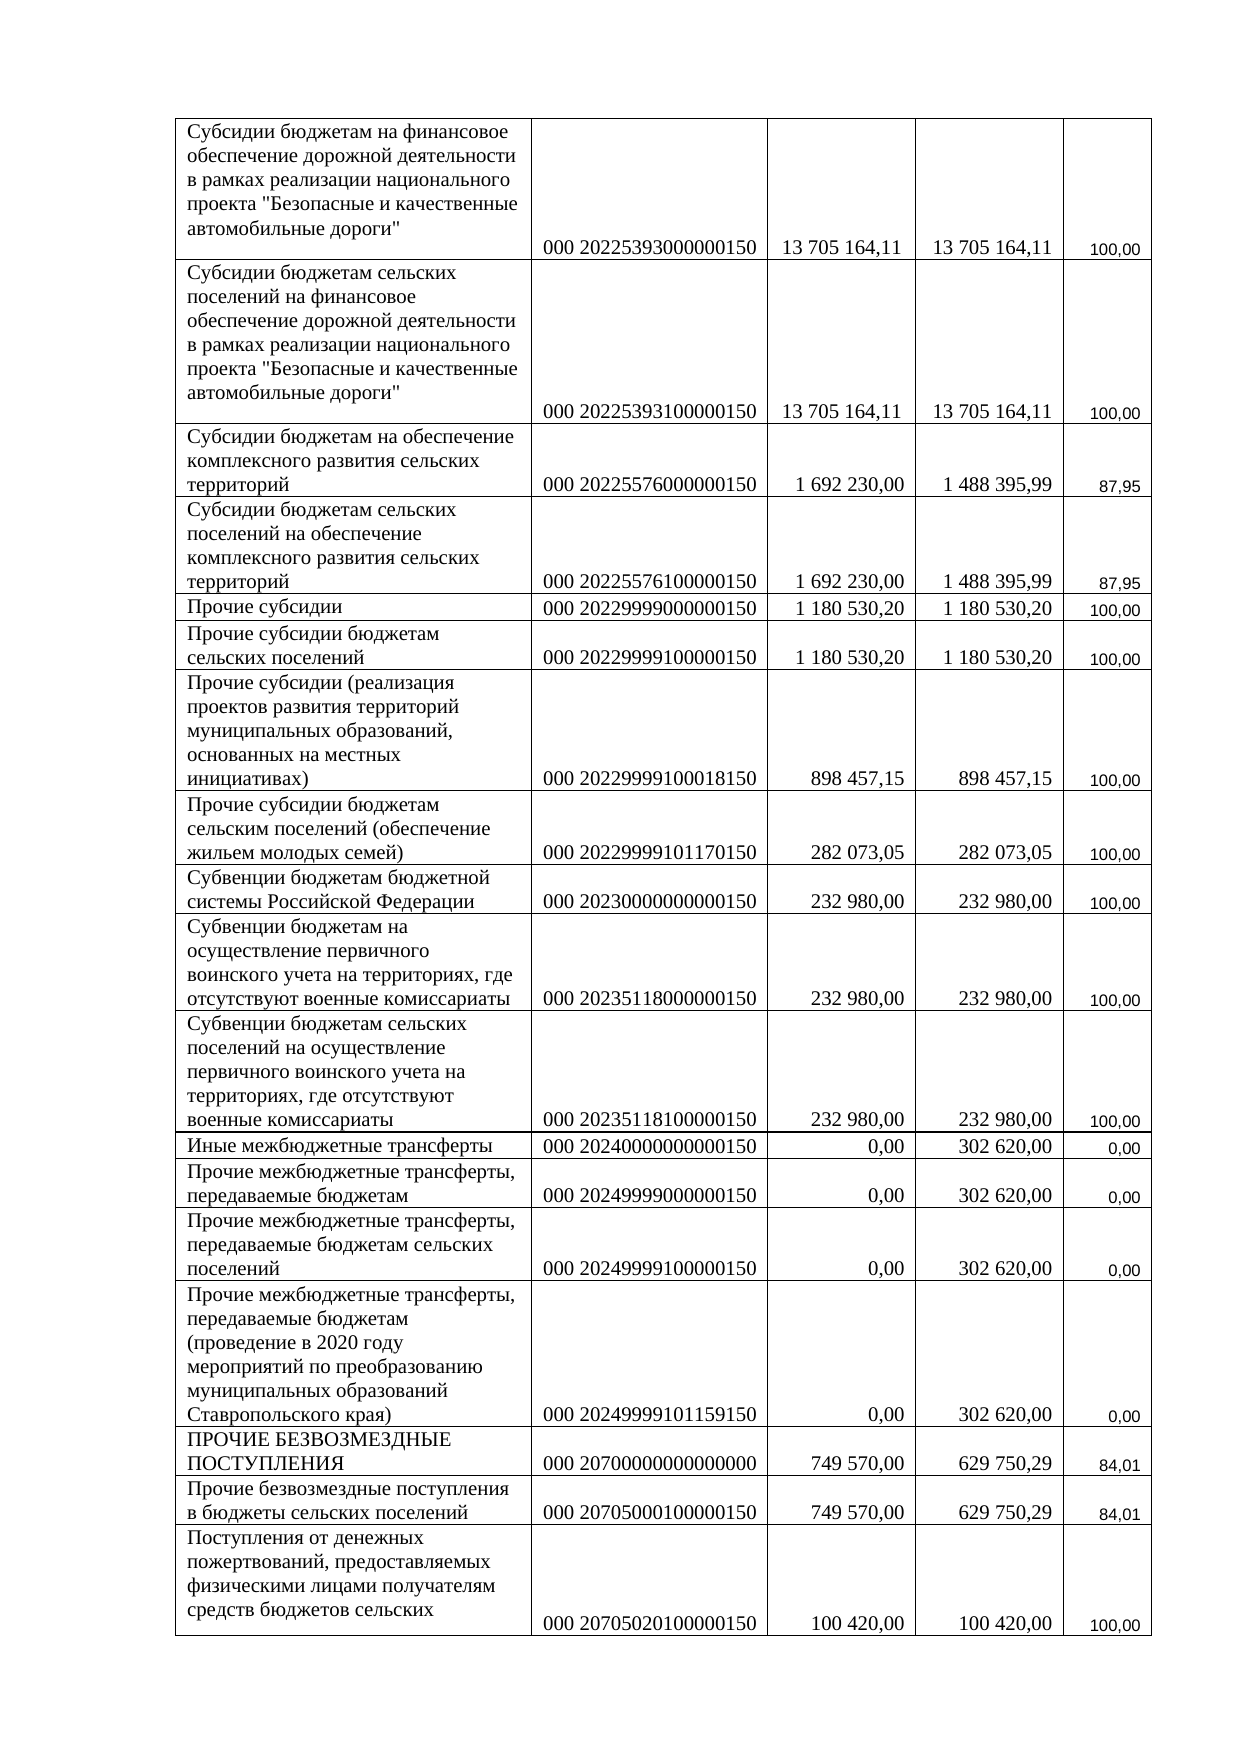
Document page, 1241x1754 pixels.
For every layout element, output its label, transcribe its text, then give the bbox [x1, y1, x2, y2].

table_cell Субсидии бюджетам сельских поселений на обеспечение комплексного развития сельских территорий [176, 497, 531, 593]
table_cell 000 20700000000000000 [532, 1427, 767, 1475]
table_cell Прочие безвозмездные поступления в бюджеты сельских поселений [176, 1476, 531, 1524]
table_cell 000 20229999100018150 [532, 670, 767, 790]
table_cell Прочие межбюджетные трансферты, передаваемые бюджетам (проведение в 2020 году мероприятий по преобразованию муниципальных образований Ставропольского края) [176, 1281, 531, 1426]
table_cell 13 705 164,11 [916, 260, 1063, 423]
table_cell 0,00 [1064, 1159, 1151, 1207]
table_cell 13 705 164,11 [768, 260, 915, 423]
table_cell 84,01 [1064, 1476, 1151, 1524]
table_cell 87,95 [1064, 424, 1151, 496]
table_cell 1 180 530,20 [768, 594, 915, 620]
table_cell 1 180 530,20 [768, 621, 915, 669]
table_cell 0,00 [1064, 1133, 1151, 1158]
table_cell Иные межбюджетные трансферты [176, 1133, 531, 1158]
table_cell 100,00 [1064, 260, 1151, 423]
table_cell 000 20225393100000150 [532, 260, 767, 423]
table_cell 100,00 [1064, 1525, 1151, 1635]
table_cell 232 980,00 [916, 914, 1063, 1010]
table_cell 0,00 [768, 1159, 915, 1207]
table_cell 000 20225576000000150 [532, 424, 767, 496]
table_cell 100,00 [1064, 621, 1151, 669]
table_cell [176, 1525, 531, 1635]
table_cell 1 488 395,99 [916, 497, 1063, 593]
table_cell 000 20249999100000150 [532, 1208, 767, 1280]
table_cell 000 20225576100000150 [532, 497, 767, 593]
table_cell Прочие субсидии [176, 594, 531, 620]
table_cell Субвенции бюджетам бюджетной системы Российской Федерации [176, 865, 531, 913]
table_cell 100,00 [1064, 594, 1151, 620]
table_cell 000 20230000000000150 [532, 865, 767, 913]
table_cell 100,00 [1064, 670, 1151, 790]
table_cell 1 692 230,00 [768, 424, 915, 496]
table_cell Субвенции бюджетам сельских поселений на осуществление первичного воинского учета на территориях, где отсутствуют военные комиссариаты [176, 1011, 531, 1131]
table_cell 282 073,05 [768, 791, 915, 864]
table_cell 0,00 [1064, 1208, 1151, 1280]
table_cell Субсидии бюджетам на обеспечение комплексного развития сельских территорий [176, 424, 531, 496]
table_cell ПРОЧИЕ БЕЗВОЗМЕЗДНЫЕ ПОСТУПЛЕНИЯ [176, 1427, 531, 1475]
table_cell 302 620,00 [916, 1208, 1063, 1280]
table_cell 302 620,00 [916, 1133, 1063, 1158]
table_cell 232 980,00 [768, 914, 915, 1010]
table_cell Прочие субсидии бюджетам сельским поселений (обеспечение жильем молодых семей) [176, 791, 531, 864]
table_cell 84,01 [1064, 1427, 1151, 1475]
table_cell 100,00 [1064, 1011, 1151, 1131]
table_cell 232 980,00 [916, 865, 1063, 913]
table_cell 282 073,05 [916, 791, 1063, 864]
table_cell 100 420,00 [768, 1525, 915, 1635]
table_cell 000 20705000100000150 [532, 1476, 767, 1524]
table_cell 100,00 [1064, 791, 1151, 864]
table_cell 13 705 164,11 [768, 119, 915, 259]
table_cell Субсидии бюджетам сельских поселений на финансовое обеспечение дорожной деятельности в рамках реализации национального проекта "Безопасные и качественные автомобильные дороги" [176, 260, 531, 423]
table_cell 100,00 [1064, 119, 1151, 259]
table_cell 629 750,29 [916, 1476, 1063, 1524]
table_cell 232 980,00 [768, 865, 915, 913]
table_cell Прочие субсидии бюджетам сельских поселений [176, 621, 531, 669]
table_cell 000 20249999000000150 [532, 1159, 767, 1207]
table_cell 629 750,29 [916, 1427, 1063, 1475]
table_cell 232 980,00 [768, 1011, 915, 1131]
table_cell 749 570,00 [768, 1427, 915, 1475]
table_cell 302 620,00 [916, 1281, 1063, 1426]
table_cell 0,00 [1064, 1281, 1151, 1426]
table_cell 87,95 [1064, 497, 1151, 593]
table_cell 0,00 [768, 1208, 915, 1280]
table_cell 898 457,15 [916, 670, 1063, 790]
table_cell 000 20235118000000150 [532, 914, 767, 1010]
table_cell Прочие межбюджетные трансферты, передаваемые бюджетам [176, 1159, 531, 1207]
table_cell Прочие субсидии (реализация проектов развития территорий муниципальных образований, основанных на местных инициативах) [176, 670, 531, 790]
table_cell 000 20229999101170150 [532, 791, 767, 864]
table_cell 0,00 [768, 1133, 915, 1158]
table_cell 100 420,00 [916, 1525, 1063, 1635]
table_cell 100,00 [1064, 914, 1151, 1010]
table_cell 1 692 230,00 [768, 497, 915, 593]
table_cell 0,00 [768, 1281, 915, 1426]
table_cell 000 20229999100000150 [532, 621, 767, 669]
table_cell 100,00 [1064, 865, 1151, 913]
table_cell 000 20240000000000150 [532, 1133, 767, 1158]
table_cell 000 20225393000000150 [532, 119, 767, 259]
table_cell 302 620,00 [916, 1159, 1063, 1207]
table_cell Прочие межбюджетные трансферты, передаваемые бюджетам сельских поселений [176, 1208, 531, 1280]
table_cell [532, 1525, 767, 1635]
table_cell 1 180 530,20 [916, 594, 1063, 620]
table_cell 000 20229999000000150 [532, 594, 767, 620]
table_cell 1 488 395,99 [916, 424, 1063, 496]
table_cell 000 20249999101159150 [532, 1281, 767, 1426]
table_cell 898 457,15 [768, 670, 915, 790]
table_cell 232 980,00 [916, 1011, 1063, 1131]
table_cell Субсидии бюджетам на финансовое обеспечение дорожной деятельности в рамках реализации национального проекта "Безопасные и качественные автомобильные дороги" [176, 119, 531, 259]
table_cell 1 180 530,20 [916, 621, 1063, 669]
table_cell 000 20235118100000150 [532, 1011, 767, 1131]
table_cell 13 705 164,11 [916, 119, 1063, 259]
table_cell Субвенции бюджетам на осуществление первичного воинского учета на территориях, где отсутствуют военные комиссариаты [176, 914, 531, 1010]
table_cell 749 570,00 [768, 1476, 915, 1524]
